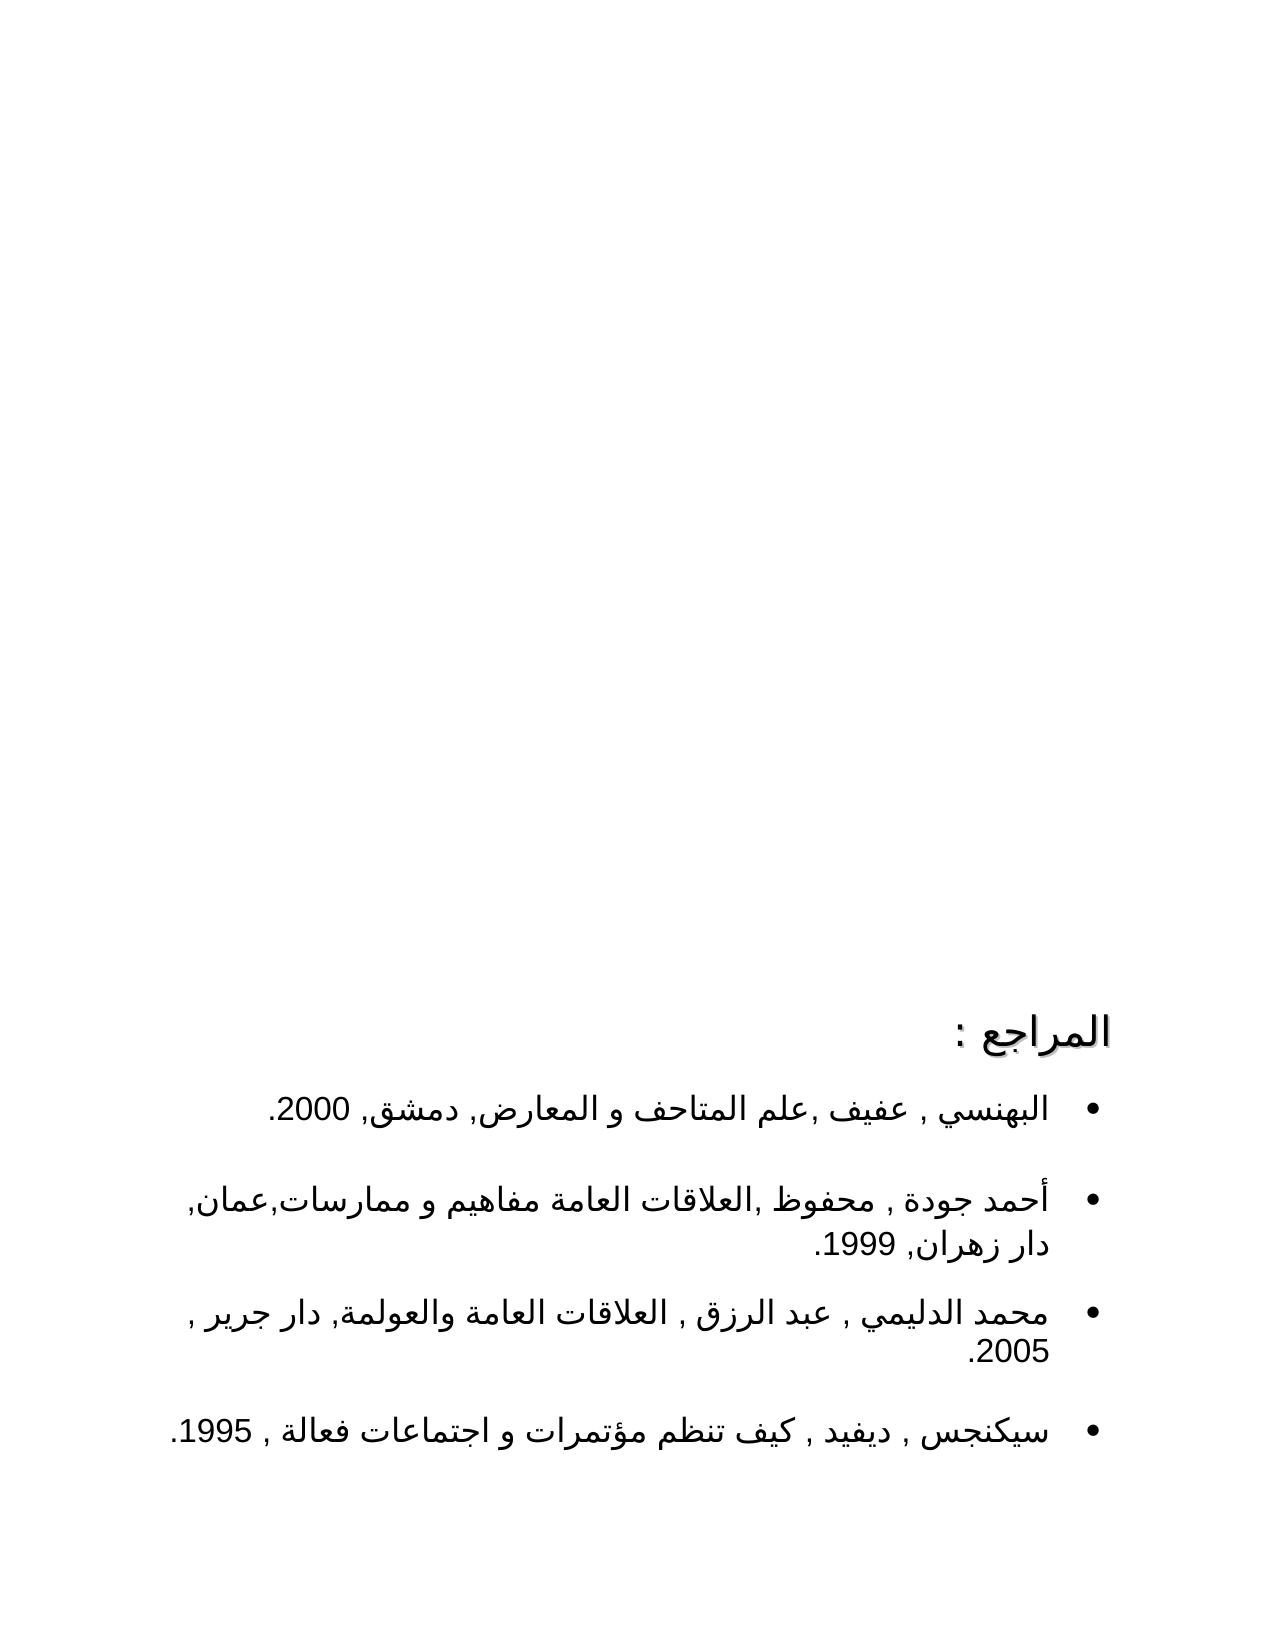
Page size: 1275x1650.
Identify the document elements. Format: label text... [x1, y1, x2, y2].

list محمد الدليمي , عبد الرزق , العلاقات العامة والعولمة, دار جرير , 2005. [150, 1293, 1087, 1370]
list سيكنجس , ديفيد , كيف تنظم مؤتمرات و اجتماعات فعالة , 1995. [150, 1411, 1087, 1449]
list البهنسي , عفيف ,علم المتاحف و المعارض, دمشق, 2000. [150, 1088, 1087, 1127]
text المراجع : [150, 1008, 1125, 1056]
list أحمد جودة , محفوظ ,العلاقات العامة مفاهيم و ممارسات,عمان, دار زهران, 1999. [150, 1179, 1087, 1262]
